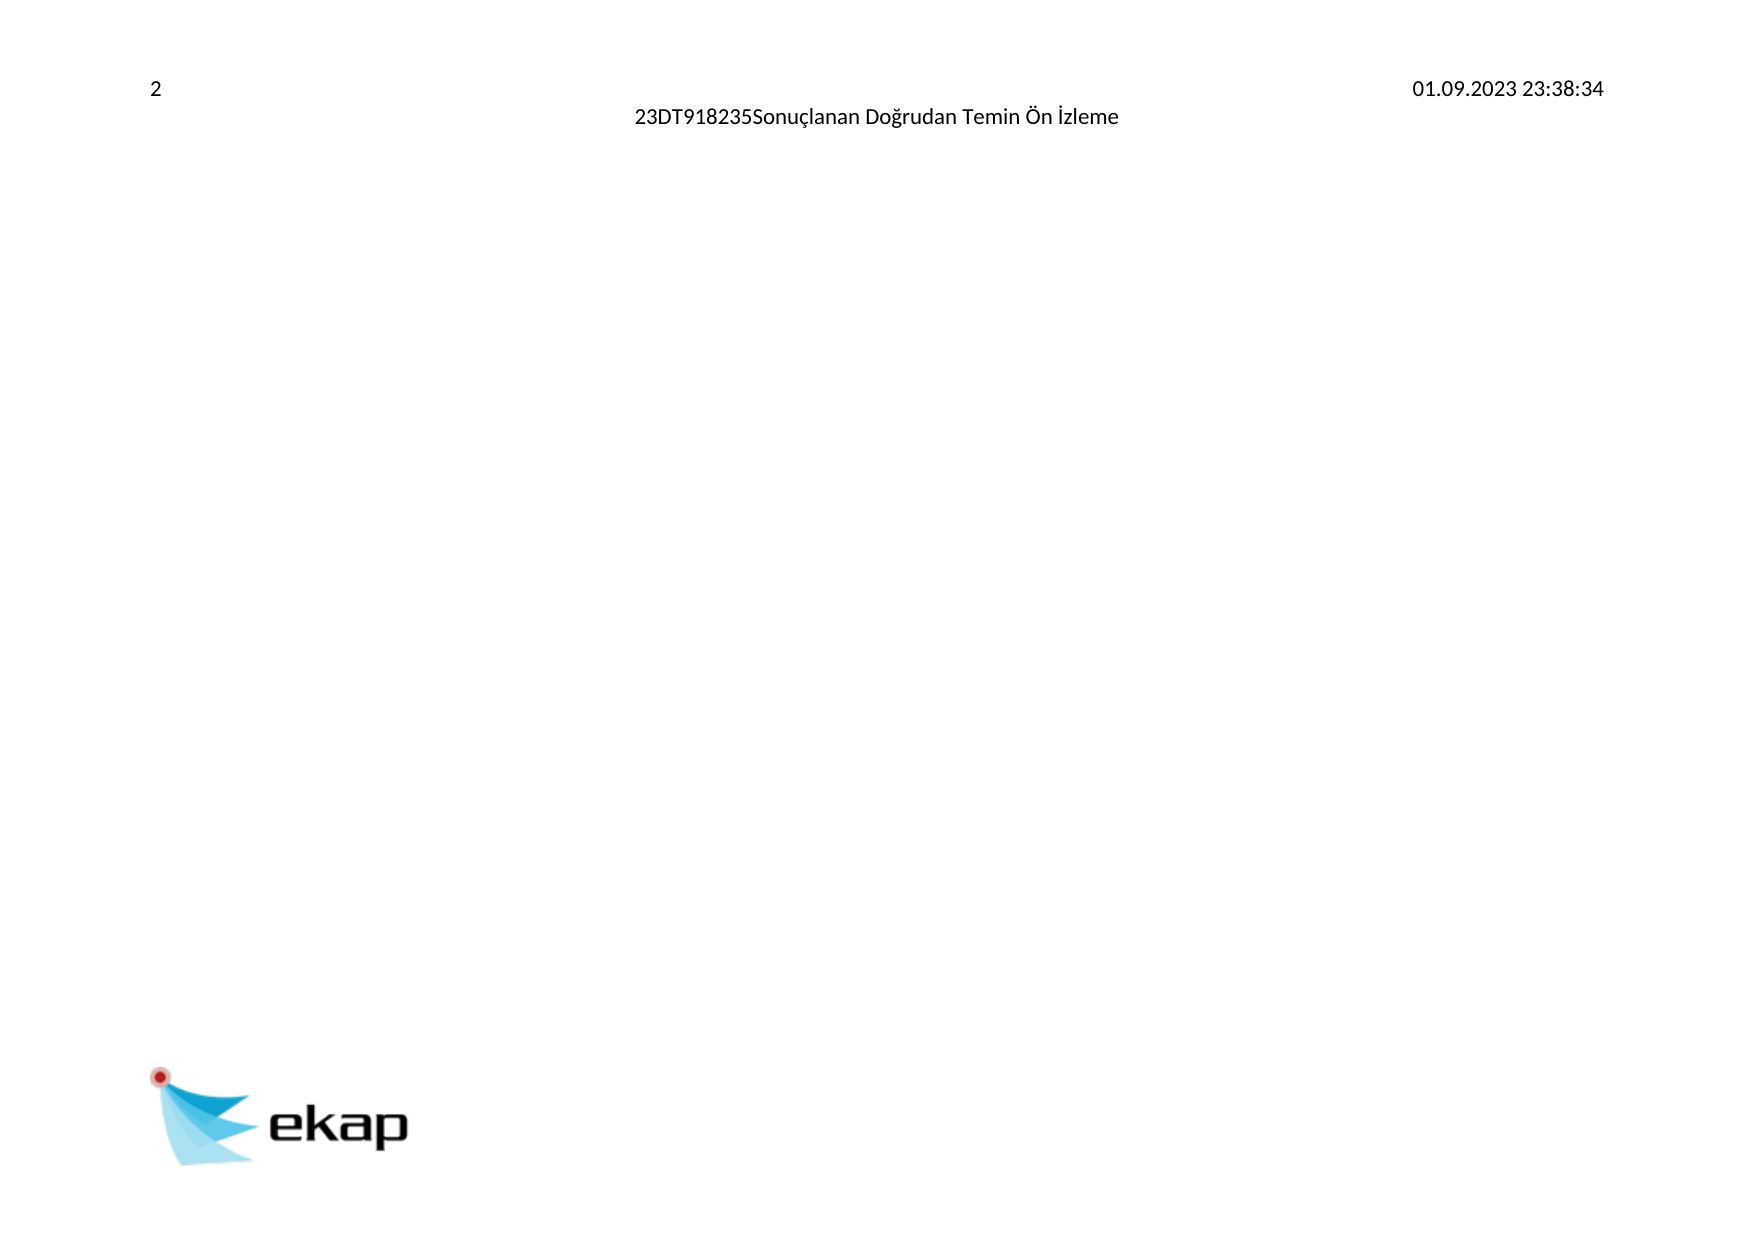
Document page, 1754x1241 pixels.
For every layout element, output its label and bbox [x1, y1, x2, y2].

picture [150, 1067, 418, 1167]
